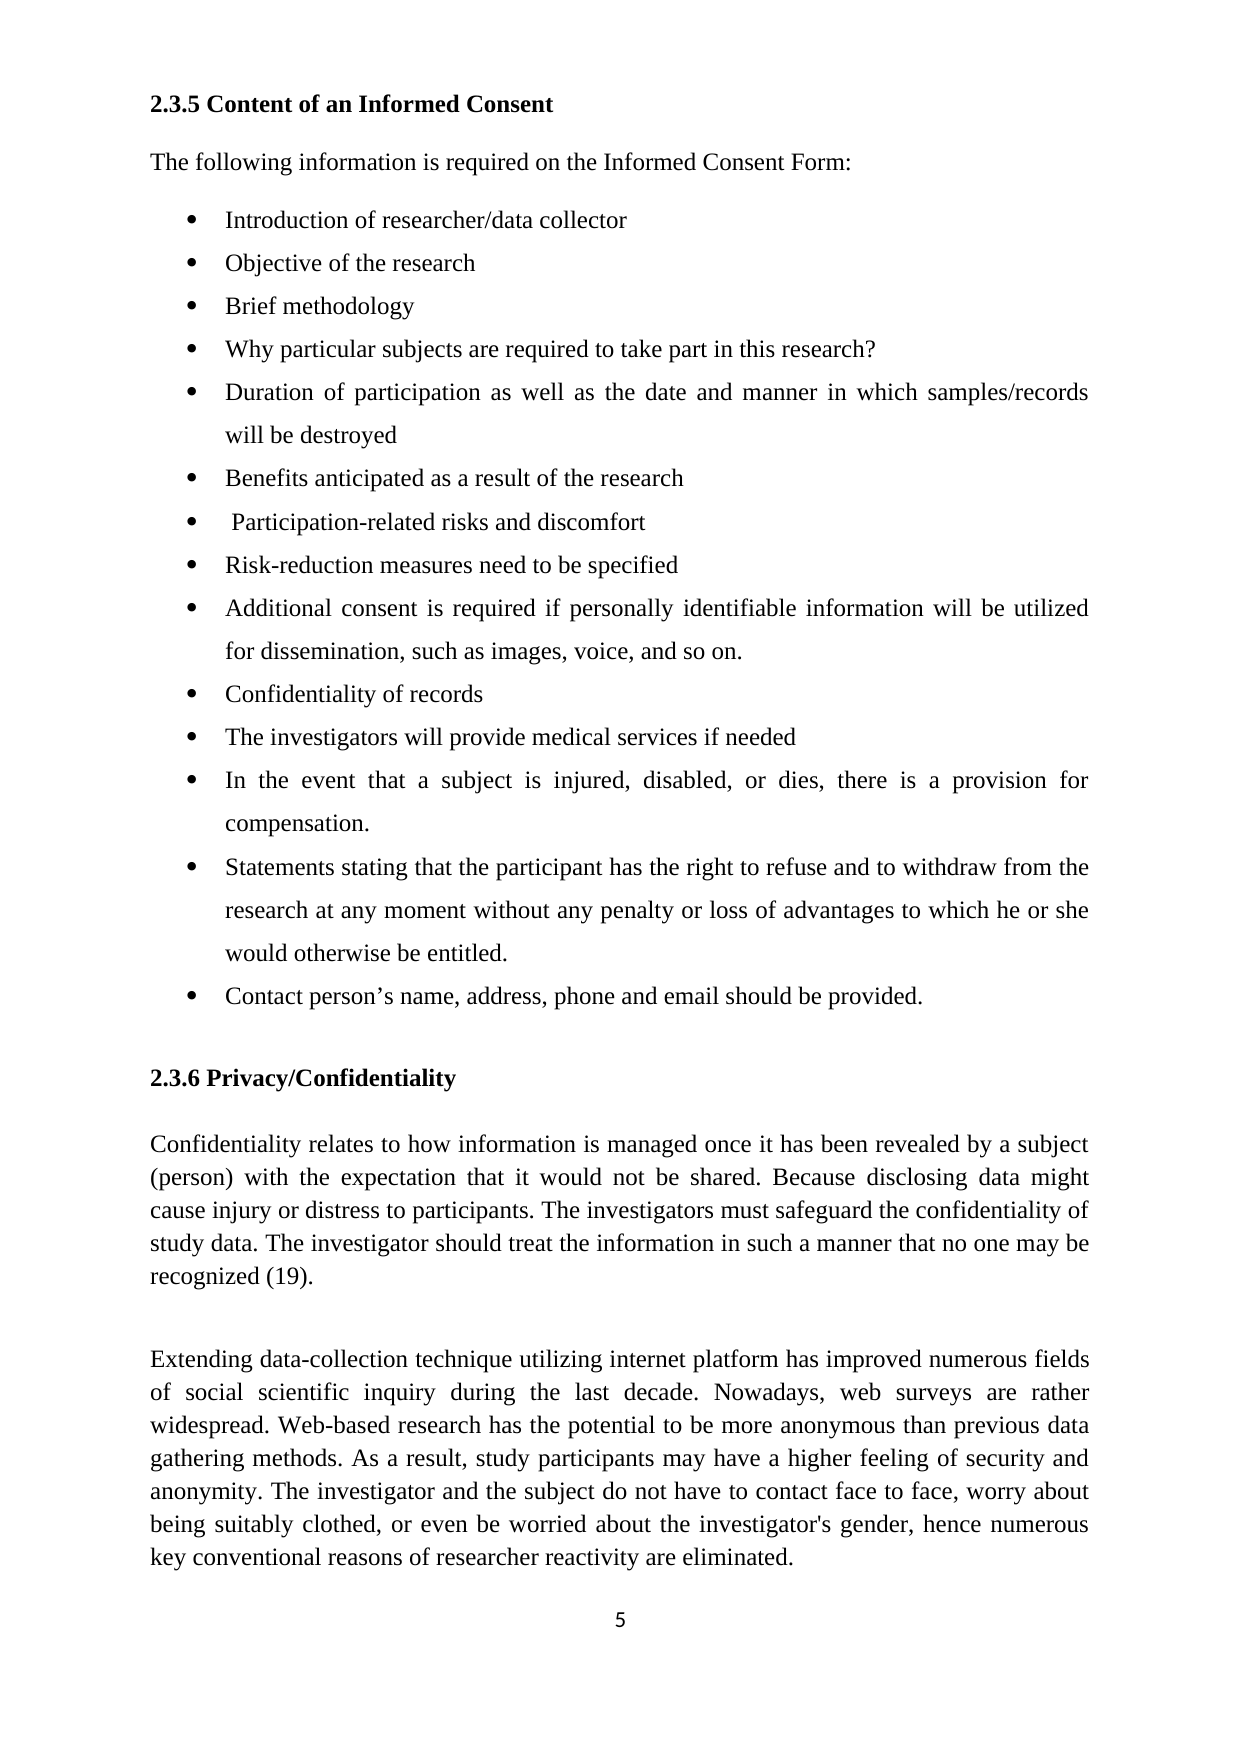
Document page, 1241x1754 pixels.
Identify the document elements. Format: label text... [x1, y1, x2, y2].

list Additional consent is required if personally identifiable information will be utilized for dissemination, such as images, voice, and so on. [187, 593, 1090, 665]
list In the event that a subject is injured, disabled, or dies, there is a provision for compensation. [187, 765, 1090, 837]
list Benefits anticipated as a result of the research [187, 463, 1090, 492]
list Brief methodology [187, 291, 1090, 320]
list The investigators will provide medical services if needed [187, 722, 1090, 751]
list Introduction of researcher/data collector [187, 205, 1090, 233]
text Extending data-collection technique utilizing internet platform has improved numerous fields of social scientific inquiry during the last decade. Nowadays, web surveys are rather widespread. Web-based research has the potential to be more anonymous than previous data gathering methods. As a result, study participants may have a higher feeling of security and anonymity. The investigator and the subject do not have to contact face to face, worry about being suitably clothed, or even be worried about the investigator's gender, hence numerous key conventional reasons of researcher reactivity are eliminated. [150, 1344, 1090, 1571]
list Contact person’s name, address, phone and email should be provided. [187, 981, 1090, 1010]
list Participation-related risks and discomfort [187, 507, 1090, 535]
list Duration of participation as well as the date and manner in which samples/records will be destroyed [187, 377, 1090, 449]
list Objective of the research [187, 248, 1090, 277]
list Risk-reduction measures need to be specified [187, 550, 1090, 578]
text The following information is required on the Informed Consent Form: [150, 147, 1090, 176]
subtitle 2.3.6 Privacy/Confidentiality [150, 1063, 1090, 1091]
list Why particular subjects are required to take part in this research? [187, 334, 1090, 363]
list Confidentiality of records [187, 679, 1090, 708]
subtitle 2.3.5 Content of an Informed Consent [150, 89, 1090, 118]
list Statements stating that the participant has the right to refuse and to withdraw from the research at any moment without any penalty or loss of advantages to which he or she would otherwise be entitled. [187, 852, 1090, 967]
text Confidentiality relates to how information is managed once it has been revealed by a subject (person) with the expectation that it would not be shared. Because disclosing data might cause injury or distress to participants. The investigators must safeguard the confidentiality of study data. The investigator should treat the information in such a manner that no one may be recognized (19). [150, 1129, 1090, 1290]
